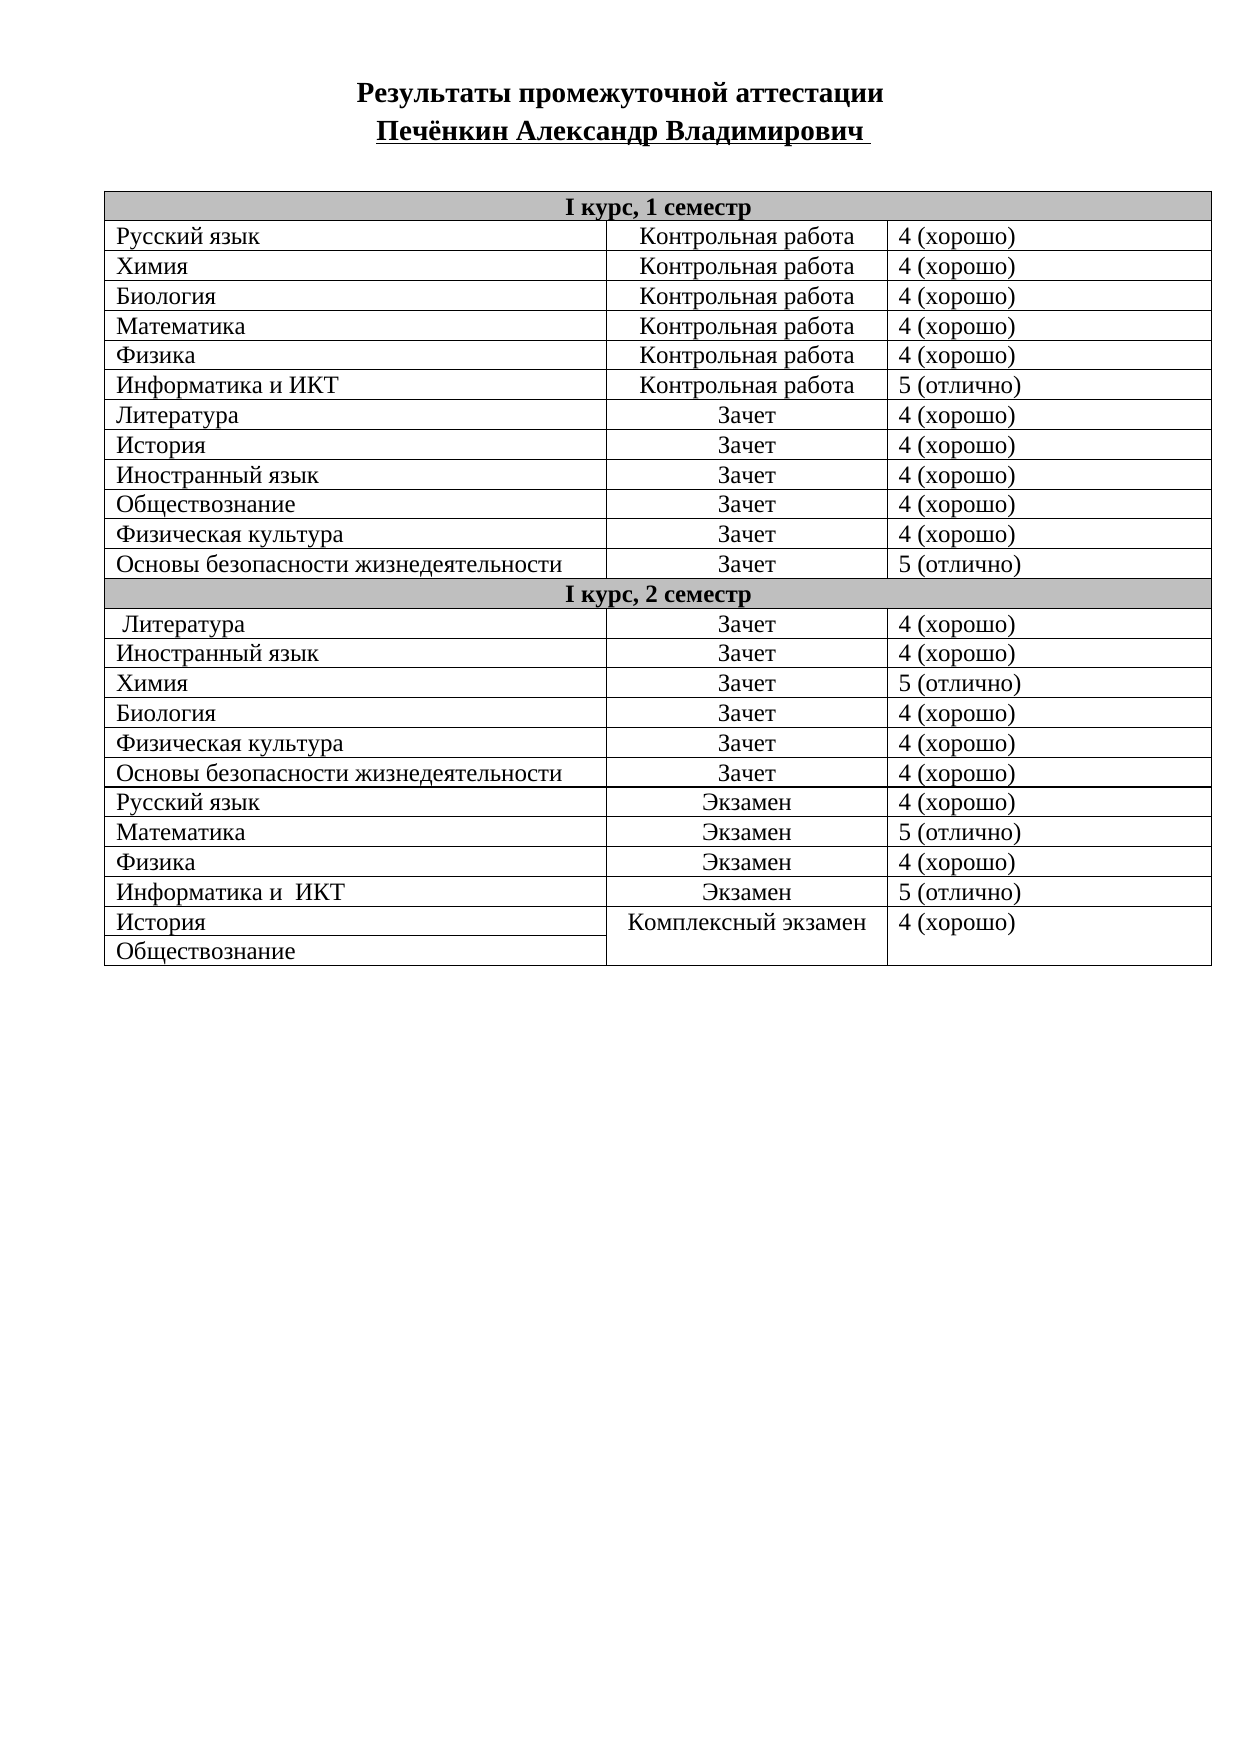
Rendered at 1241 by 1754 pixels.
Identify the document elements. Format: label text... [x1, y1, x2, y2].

table_cell Контрольная работа [607, 341, 887, 369]
table_cell 4 (хорошо) [888, 460, 1211, 488]
table_cell Биология [105, 698, 606, 727]
table_cell Математика [105, 311, 606, 339]
table_cell 4 (хорошо) [888, 311, 1211, 339]
table_cell Литература [105, 400, 606, 429]
table_cell Физическая культура [105, 519, 606, 548]
table_cell 4 (хорошо) [888, 221, 1211, 250]
table_cell 5 (отлично) [888, 668, 1211, 697]
table_cell Химия [105, 251, 606, 280]
table_cell Зачет [607, 609, 887, 637]
table_cell Иностранный язык [105, 460, 606, 488]
table_cell Зачет [607, 698, 887, 727]
table_cell Физика [105, 341, 606, 369]
table_cell 5 (отлично) [888, 370, 1211, 399]
table_cell 4 (хорошо) [888, 639, 1211, 667]
table_cell Экзамен [607, 877, 887, 906]
table_cell Зачет [607, 728, 887, 757]
table_cell Зачет [607, 460, 887, 488]
table_cell 4 (хорошо) [888, 400, 1211, 429]
table_cell Русский язык [105, 788, 606, 816]
table_cell Физическая культура [105, 728, 606, 757]
table_cell Физика [105, 847, 606, 876]
table_cell Зачет [607, 400, 887, 429]
table_cell 4 (хорошо) [888, 847, 1211, 876]
table_cell Экзамен [607, 847, 887, 876]
table_cell Контрольная работа [607, 221, 887, 250]
table_header I курс, 1 семестр [105, 192, 1211, 220]
table_cell 4 (хорошо) [888, 251, 1211, 280]
table_cell Основы безопасности жизнедеятельности [105, 549, 606, 578]
table_cell Зачет [607, 490, 887, 518]
table_cell 4 (хорошо) [888, 788, 1211, 816]
table_cell Комплексный экзамен [607, 907, 887, 965]
table_cell 4 (хорошо) [888, 430, 1211, 459]
table_cell 4 (хорошо) [888, 728, 1211, 757]
table_cell Зачет [607, 430, 887, 459]
table_cell 4 (хорошо) [888, 519, 1211, 548]
table_cell Обществознание [105, 936, 606, 965]
table_cell Контрольная работа [607, 370, 887, 399]
table_cell Биология [105, 281, 606, 310]
table_cell Математика [105, 817, 606, 846]
table_cell Экзамен [607, 788, 887, 816]
table_cell Русский язык [105, 221, 606, 250]
table_cell Основы безопасности жизнедеятельности [105, 758, 606, 786]
table_cell Информатика и ИКТ [105, 877, 606, 906]
table_cell 4 (хорошо) [888, 758, 1211, 786]
table_cell Информатика и ИКТ [105, 370, 606, 399]
table_cell I курс, 2 семестр [105, 579, 1211, 608]
table_cell История [105, 907, 606, 935]
text Печёнкин Александр Владимирович [75, 113, 1165, 147]
table_cell Зачет [607, 758, 887, 786]
table_cell Химия [105, 668, 606, 697]
table_cell 4 (хорошо) [888, 490, 1211, 518]
table_cell 5 (отлично) [888, 817, 1211, 846]
table_cell Зачет [607, 639, 887, 667]
table_cell Литература [105, 609, 606, 637]
table_cell Иностранный язык [105, 639, 606, 667]
text Результаты промежуточной аттестации [75, 75, 1165, 108]
table_cell История [105, 430, 606, 459]
table_cell 5 (отлично) [888, 877, 1211, 906]
table_cell 5 (отлично) [888, 549, 1211, 578]
table_cell 4 (хорошо) [888, 281, 1211, 310]
table_cell Экзамен [607, 817, 887, 846]
table_cell Зачет [607, 519, 887, 548]
table_cell Зачет [607, 668, 887, 697]
table_cell 4 (хорошо) [888, 341, 1211, 369]
table_cell Обществознание [105, 490, 606, 518]
table_cell Контрольная работа [607, 251, 887, 280]
table_cell 4 (хорошо) [888, 609, 1211, 637]
table_cell Контрольная работа [607, 311, 887, 339]
table_cell Зачет [607, 549, 887, 578]
table_cell 4 (хорошо) [888, 907, 1211, 965]
table_cell 4 (хорошо) [888, 698, 1211, 727]
table_cell Контрольная работа [607, 281, 887, 310]
